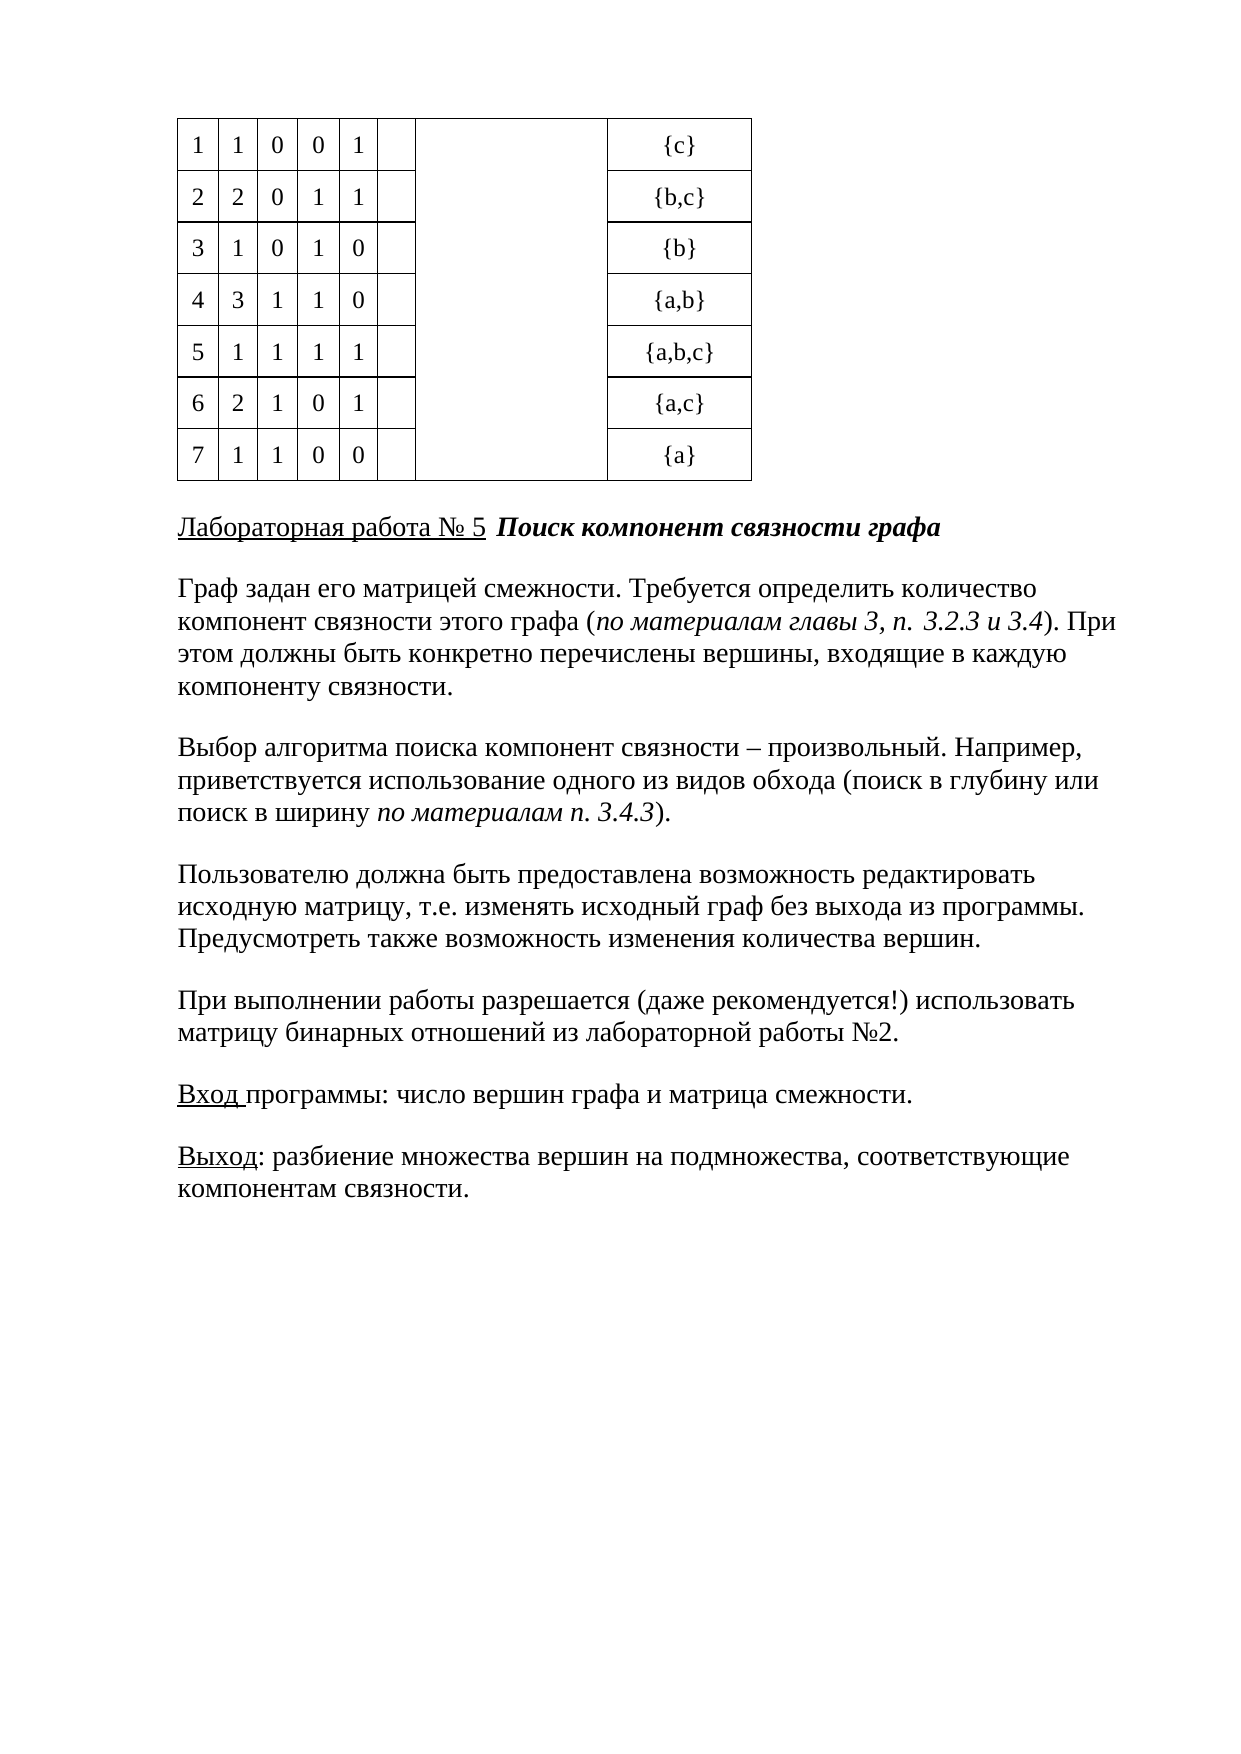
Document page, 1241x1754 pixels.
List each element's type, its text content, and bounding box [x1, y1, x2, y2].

table_cell 3 [178, 223, 218, 273]
table_cell 7 [178, 429, 218, 480]
table_cell 5 [178, 326, 218, 376]
table_cell 1 [219, 326, 257, 376]
table_cell 1 [258, 378, 297, 428]
table_cell [378, 274, 415, 325]
table_cell [378, 223, 415, 273]
table_cell {a,c} [608, 378, 751, 428]
table_cell 1 [258, 326, 297, 376]
table_cell 1 [219, 223, 257, 273]
table_cell 1 [298, 171, 339, 221]
table_cell 0 [298, 429, 339, 480]
table_cell 0 [340, 274, 377, 325]
table_cell 2 [178, 171, 218, 221]
table_cell 1 [340, 119, 377, 170]
table_cell {a,b,c} [608, 326, 751, 376]
table_cell 1 [298, 223, 339, 273]
table_cell 0 [258, 171, 297, 221]
text Граф задан его матрицей смежности. Требуется определить количество компонент связности этого графа (по материалам главы 3, п. 3.2.3 и 3.4). При этом должны быть конкретно перечислены вершины, входящие в каждую компоненту связности. [177, 572, 1152, 701]
table_cell [378, 119, 415, 170]
table_cell 6 [178, 378, 218, 428]
text Выход: разбиение множества вершин на подмножества, соответствующие компонентам связности. [177, 1138, 1152, 1203]
text Лабораторная работа № 5 Поиск компонент связности графа [177, 510, 1152, 542]
table_cell 2 [219, 171, 257, 221]
text Пользователю должна быть предоставлена возможность редактировать исходную матрицу, т.е. изменять исходный граф без выхода из программы. Предусмотреть также возможность изменения количества вершин. [177, 857, 1152, 954]
table_cell 2 [219, 378, 257, 428]
table_cell 0 [340, 223, 377, 273]
table_cell 3 [219, 274, 257, 325]
table_cell 1 [258, 274, 297, 325]
table_cell [378, 378, 415, 428]
table_cell {b,c} [608, 171, 751, 221]
table_cell 1 [340, 378, 377, 428]
table_cell {с} [608, 119, 751, 170]
table_cell [378, 429, 415, 480]
table_cell 0 [258, 223, 297, 273]
table_cell 0 [258, 119, 297, 170]
table_cell {a,b} [608, 274, 751, 325]
text Вход программы: число вершин графа и матрица смежности. [177, 1077, 1152, 1109]
table_cell 1 [340, 171, 377, 221]
text При выполнении работы разрешается (даже рекомендуется!) использовать матрицу бинарных отношений из лабораторной работы №2. [177, 983, 1152, 1048]
table_cell 1 [298, 274, 339, 325]
text Выбор алгоритма поиска компонент связности – произвольный. Например, приветствуется использование одного из видов обхода (поиск в глубину или поиск в ширину по материалам п. 3.4.3). [177, 730, 1152, 827]
table_cell 4 [178, 274, 218, 325]
table_cell [378, 171, 415, 221]
table_cell 1 [219, 119, 257, 170]
table_cell 1 [219, 429, 257, 480]
table_cell 0 [298, 378, 339, 428]
table_cell [378, 326, 415, 376]
table_cell 1 [298, 326, 339, 376]
table_cell 0 [340, 429, 377, 480]
table_cell 1 [340, 326, 377, 376]
table_cell 1 [258, 429, 297, 480]
table_cell 1 [178, 119, 218, 170]
table_cell 0 [298, 119, 339, 170]
table_cell {a} [608, 429, 751, 480]
table_cell {b} [608, 223, 751, 273]
